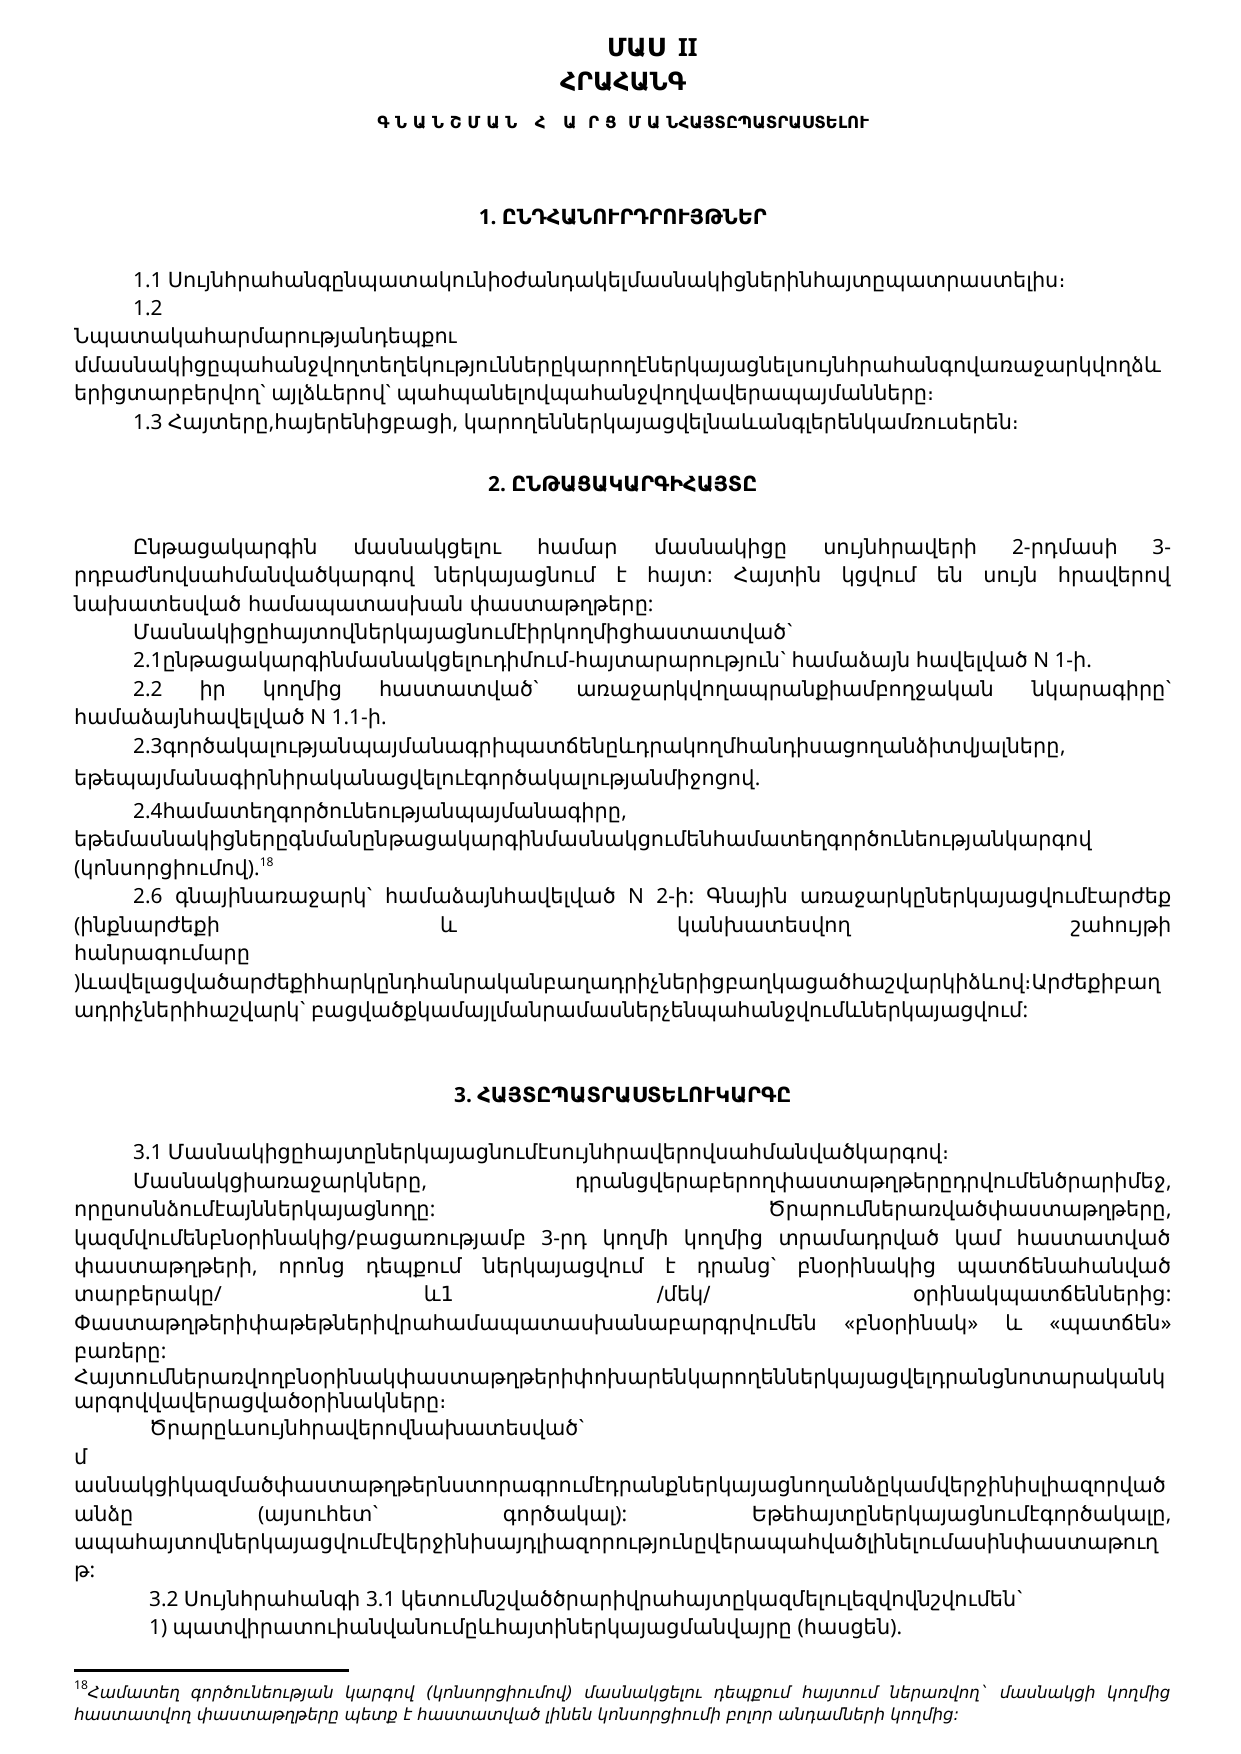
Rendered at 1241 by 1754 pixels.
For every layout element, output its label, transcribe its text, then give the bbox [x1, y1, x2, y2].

text 1. ԸՆԴՀԱՆՈՒՐԴՐՈՒՅԹՆԵՐ [74, 202, 1171, 231]
text ՀՐԱՀԱՆԳ [74, 64, 1172, 98]
text 1.3 Հայտերը,հայերենիցբացի, կարողեններկայացվելնաևանգլերենկամռուսերեն։ [74, 407, 1171, 435]
text 2.3գործակալությանպայմանագրիպատճենըևդրակողմհանդիսացողանձիտվյալները, եթեպայմանագիրնիրականացվելուէգործակալությանմիջոցով. [74, 731, 1171, 792]
text Ծրարըևսույնհրավերովնախատեսված` մասնակցիկազմածփաստաթղթերնստորագրումէդրանքներկայացնողանձըկամվերջինիսլիազորվածանձը (այսուհետ` գործակալ): Եթեհայտըներկայացնումէգործակալը, ապահայտովներկայացվումէվերջինիսայդլիազորությունըվերապահվածլինելումասինփաստաթուղթ: [74, 1413, 1171, 1584]
text Մասնակցիառաջարկները, դրանցվերաբերողփաստաթղթերըդրվումենծրարիմեջ, որըսոսնձումէայններկայացնողը: Ծրարումներառվածփաստաթղթերը, կազմվումենբնօրինակից/բացառությամբ 3-րդ կողմի կողմից տրամադրված կամ հաստատված փաստաթղթերի, որոնց դեպքում ներկայացվում է դրանց` բնօրինակից պատճենահանված տարբերակը/ և1 /մեկ/ օրինակպատճեններից: Փաստաթղթերիփաթեթներիվրահամապատասխանաբարգրվումեն «բնօրինակ» և «պատճեն» բառերը: Հայտումներառվողբնօրինակփաստաթղթերիփոխարենկարողեններկայացվելդրանցնոտարականկարգովվավերացվածօրինակները։ [74, 1166, 1171, 1413]
text 3. ՀԱՅՏԸՊԱՏՐԱՍՏԵԼՈՒԿԱՐԳԸ [74, 1081, 1171, 1109]
text Ընթացակարգին մասնակցելու համար մասնակիցը սույնհրավերի 2-րդմասի 3-րդբաժնովսահմանվածկարգով ներկայացնում է հայտ: Հայտին կցվում են սույն հրավերով նախատեսված համապատասխան փաստաթղթերը: [74, 532, 1171, 617]
text Մասնակիցըհայտովներկայացնումէիրկողմիցհաստատված` [74, 617, 1171, 646]
text 1.2 Նպատակահարմարությանդեպքումմասնակիցըպահանջվողտեղեկություններըկարողէներկայացնելսույնհրահանգովառաջարկվողձևերիցտարբերվող` այլձևերով` պահպանելովպահանջվողվավերապայմանները։ [74, 293, 1171, 407]
text 2.4համատեղգործունեությանպայմանագիրը, եթեմասնակիցներըգնմանընթացակարգինմասնակցումենհամատեղգործունեությանկարգով (կոնսորցիումով). [74, 796, 1171, 881]
text 2.6 գնայինառաջարկ` համաձայնհավելված N 2-ի: Գնային առաջարկըներկայացվումէարժեք (ինքնարժեքի և կանխատեսվող շահույթի հանրագումարը)ևավելացվածարժեքիհարկընդհանրականբաղադրիչներիցբաղկացածհաշվարկիձևով։Արժեքիբաղադրիչներիհաշվարկ` բացվածքկամայլմանրամասներչենպահանջվումևներկայացվում: [74, 881, 1171, 1024]
text 1.1 Սույնհրահանգընպատակունիօժանդակելմասնակիցներինհայտըպատրաստելիս։ [74, 265, 1171, 293]
text 2. ԸՆԹԱՑԱԿԱՐԳԻՀԱՅՏԸ [74, 469, 1171, 498]
text 3.2 Սույնհրահանգի 3.1 կետումնշվածծրարիվրահայտըկազմելուլեզվովնշվումեն` [74, 1584, 1171, 1612]
text 2.1ընթացակարգինմասնակցելուդիմում-հայտարարություն` համաձայն հավելված N 1-ի. [74, 646, 1171, 674]
text 3.1 Մասնակիցըհայտըներկայացնումէսույնհրավերովսահմանվածկարգով։ [74, 1137, 1171, 1166]
text Գ Ն Ա Ն Շ Մ Ա Ն Հ Ա Ր Ց Մ Ա ՆՀԱՅՏԸՊԱՏՐԱՍՏԵԼՈՒ [74, 110, 1172, 133]
text 1) պատվիրատուիանվանումըևհայտիներկայացմանվայրը (հասցեն). [74, 1612, 1171, 1641]
text 2.2 իր կողմից հաստատված` առաջարկվողապրանքիամբողջական նկարագիրը` համաձայնհավելված N 1.1-ի. [74, 674, 1171, 731]
text ՄԱՍ II [74, 29, 1171, 64]
